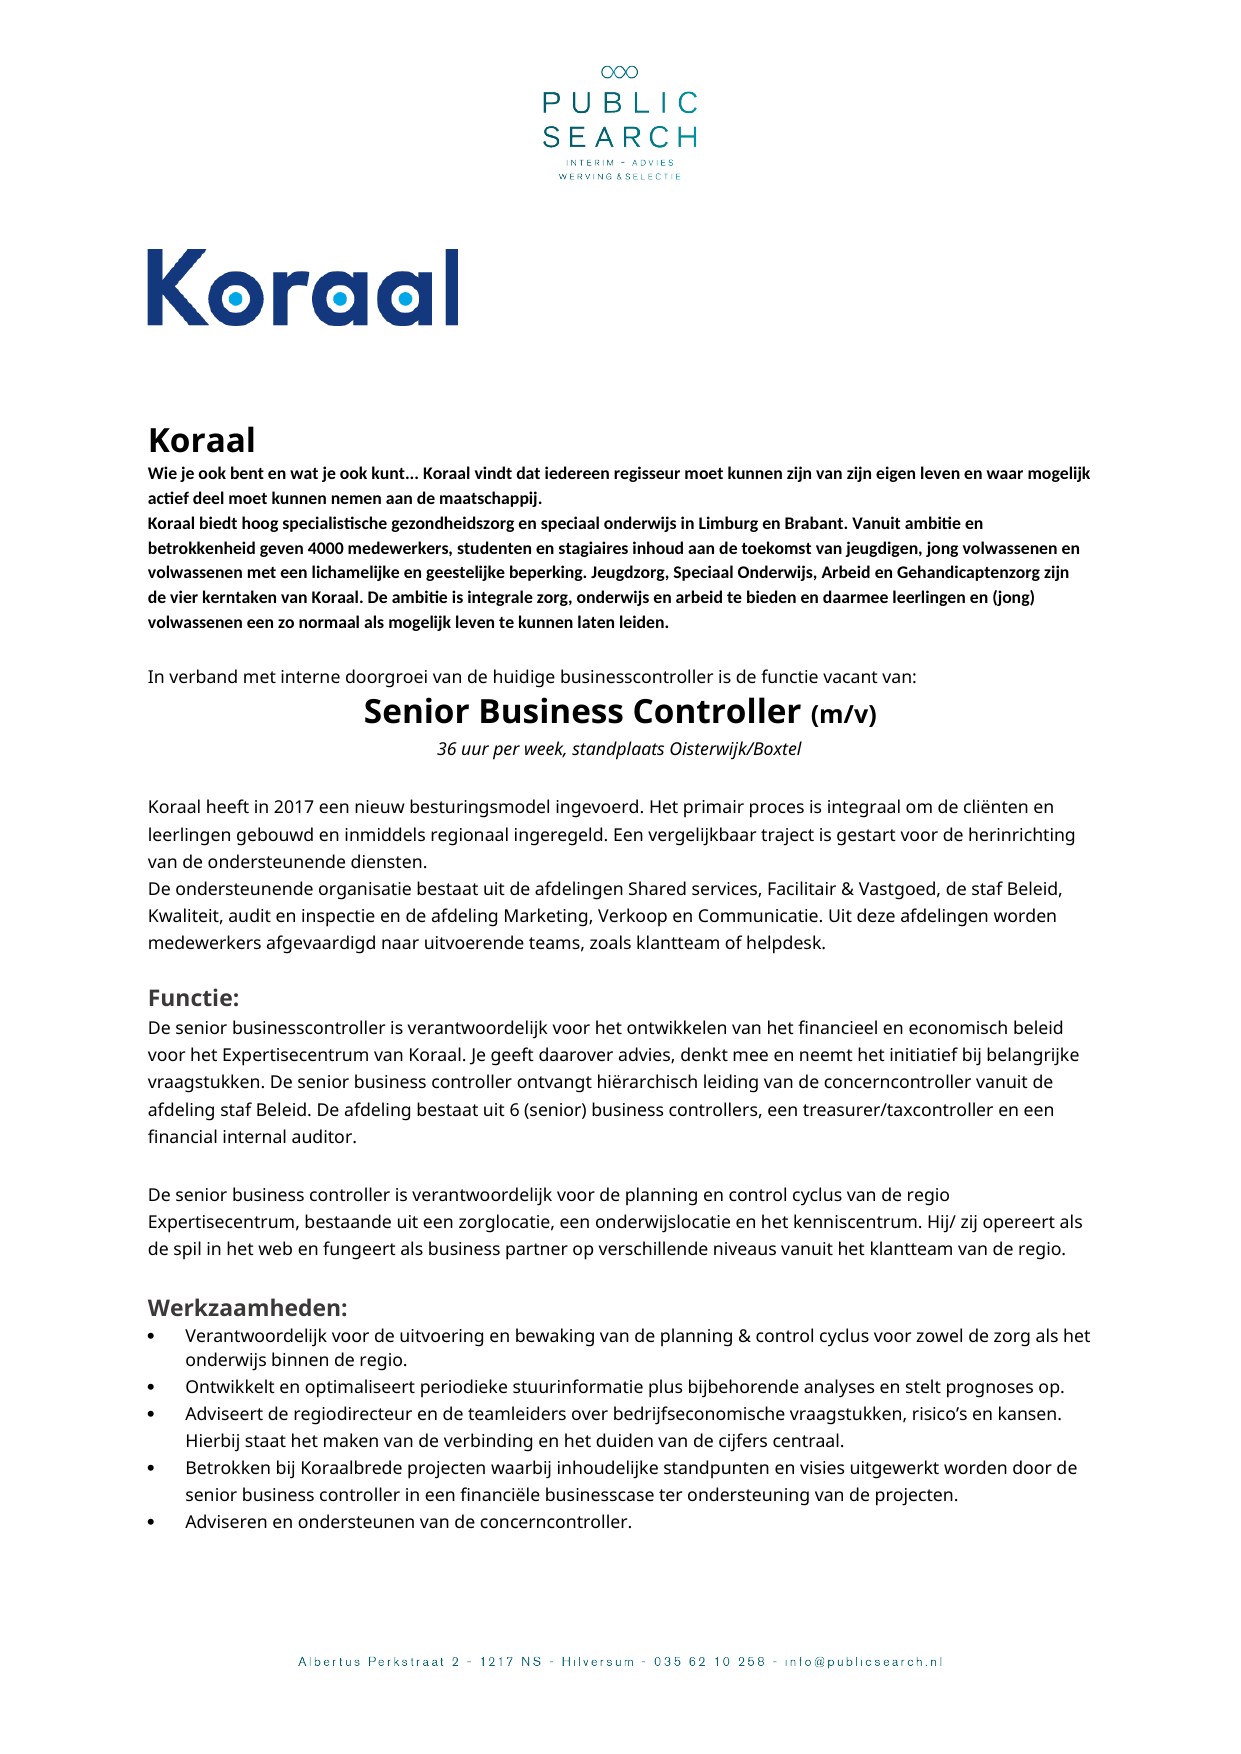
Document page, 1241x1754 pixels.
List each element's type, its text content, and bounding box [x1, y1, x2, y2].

list Adviseert de regiodirecteur en de teamleiders over bedrijfseconomische vraagstukken, risico’s en kansen. Hierbij staat het maken van de verbinding en het duiden van de cijfers centraal. [148, 1399, 1092, 1453]
text Werkzaamheden: [148, 1292, 1092, 1323]
list Ontwikkelt en optimaliseert periodieke stuurinformatie plus bijbehorende analyses en stelt prognoses op. [148, 1372, 1092, 1399]
list Verantwoordelijk voor de uitvoering en bewaking van de planning & control cyclus voor zowel de zorg als het onderwijs binnen de regio. [148, 1323, 1092, 1372]
picture [147, 249, 458, 326]
text De senior business controller is verantwoordelijk voor de planning en control cyclus van de regio Expertisecentrum, bestaande uit een zorglocatie, een onderwijslocatie en het kenniscentrum. Hij/ zij opereert als de spil in het web en fungeert als business partner op verschillende niveaus vanuit het klantteam van de regio. [148, 1179, 1092, 1261]
text 36 uur per week, standplaats Oisterwijk/Boxtel [148, 734, 1092, 761]
text Koraal heeft in 2017 een nieuw besturingsmodel ingevoerd. Het primair proces is integraal om de cliënten en leerlingen gebouwd en inmiddels regionaal ingeregeld. Een vergelijkbaar traject is gestart voor de herinrichting van de ondersteunende diensten. [148, 792, 1092, 873]
list Betrokken bij Koraalbrede projecten waarbij inhoudelijke standpunten en visies uitgewerkt worden door de senior business controller in een financiële businesscase ter ondersteuning van de projecten. [148, 1453, 1092, 1507]
text In verband met interne doorgroei van de huidige businesscontroller is de functie vacant van: [148, 661, 1092, 688]
text Koraal [148, 417, 1092, 462]
picture [147, 1617, 1093, 1730]
picture [147, 0, 1093, 226]
text Functie: [148, 982, 1092, 1013]
text De senior businesscontroller is verantwoordelijk voor het ontwikkelen van het financieel en economisch beleid voor het Expertisecentrum van Koraal. Je geeft daarover advies, denkt mee en neemt het initiatief bij belangrijke vraagstukken. De senior business controller ontvangt hiërarchisch leiding van de concerncontroller vanuit de afdeling staf Beleid. De afdeling bestaat uit 6 (senior) business controllers, een treasurer/taxcontroller en een financial internal auditor. [148, 1013, 1092, 1148]
text De ondersteunende organisatie bestaat uit de afdelingen Shared services, Facilitair & Vastgoed, de staf Beleid, Kwaliteit, audit en inspectie en de afdeling Marketing, Verkoop en Communicatie. Uit deze afdelingen worden medewerkers afgevaardigd naar uitvoerende teams, zoals klantteam of helpdesk. [148, 873, 1092, 954]
list Adviseren en ondersteunen van de concerncontroller. [148, 1507, 1092, 1534]
text Senior Business Controller (m/v) [148, 688, 1092, 734]
text Wie je ook bent en wat je ook kunt... Koraal vindt dat iedereen regisseur moet kunnen zijn van zijn eigen leven en waar mogelijk actief deel moet kunnen nemen aan de maatschappij. [148, 462, 1092, 509]
text Koraal biedt hoog specialistische gezondheidszorg en speciaal onderwijs in Limburg en Brabant. Vanuit ambitie en betrokkenheid geven 4000 medewerkers, studenten en stagiaires inhoud aan de toekomst van jeugdigen, jong volwassenen en volwassenen met een lichamelijke en geestelijke beperking. Jeugdzorg, Speciaal Onderwijs, Arbeid en Gehandicaptenzorg zijn de vier kerntaken van Koraal. De ambitie is integrale zorg, onderwijs en arbeid te bieden en daarmee leerlingen en (jong) volwassenen een zo normaal als mogelijk leven te kunnen laten leiden. [148, 512, 1092, 633]
